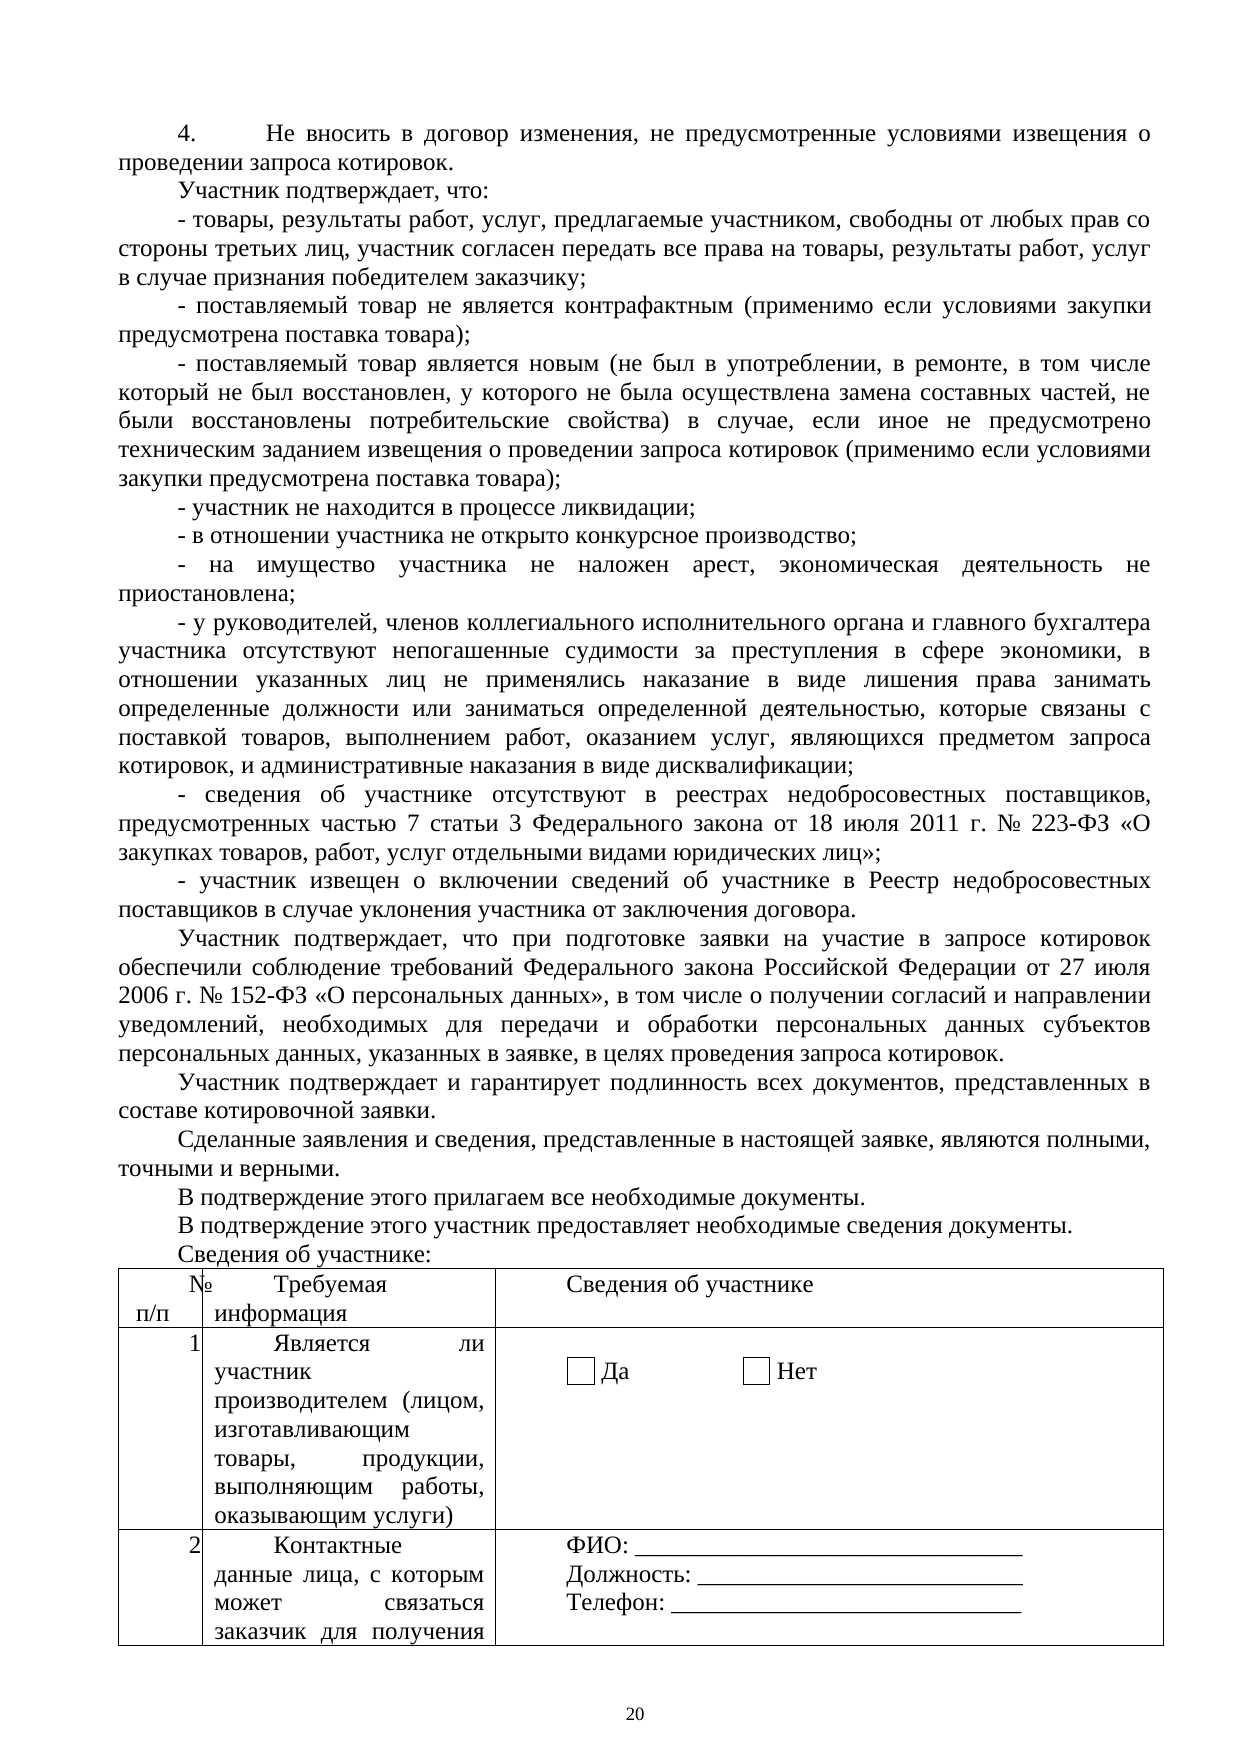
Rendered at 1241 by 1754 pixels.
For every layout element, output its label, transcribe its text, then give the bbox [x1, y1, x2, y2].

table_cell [496, 1530, 1163, 1645]
text - товары, результаты работ, услуг, предлагаемые участником, свободны от любых прав со стороны третьих лиц, участник согласен передать все права на товары, результаты работ, услуг в случае признания победителем заказчику; [118, 204, 1152, 291]
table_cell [203, 1530, 495, 1645]
text - поставляемый товар не является контрафактным (применимо если условиями закупки предусмотрена поставка товара); [118, 291, 1152, 348]
text - участник извещен о включении сведений об участнике в Реестр недобросовестных поставщиков в случае уклонения участника от заключения договора. [118, 866, 1152, 923]
table_cell Является ли участник производителем (лицом, изготавливающим товары, продукции, выполняющим работы, оказывающим услуги) [203, 1328, 495, 1529]
text - сведения об участнике отсутствуют в реестрах недобросовестных поставщиков, предусмотренных частью 7 статьи 3 Федерального закона от 18 июля 2011 г. № 223-ФЗ «О закупках товаров, работ, услуг отдельными видами юридических лиц»; [118, 779, 1152, 866]
text В подтверждение этого участник предоставляет необходимые сведения документы. [118, 1211, 1152, 1239]
text Сведения об участнике: [118, 1239, 1152, 1268]
text - у руководителей, членов коллегиального исполнительного органа и главного бухгалтера участника отсутствуют непогашенные судимости за преступления в сфере экономики, в отношении указанных лиц не применялись наказание в виде лишения права занимать определенные должности или заниматься определенной деятельностью, которые связаны с поставкой товаров, выполнением работ, оказанием услуг, являющихся предметом запроса котировок, и административные наказания в виде дисквалификации; [118, 607, 1152, 779]
table_cell 2 [119, 1530, 202, 1645]
table_cell Да Нет [496, 1328, 1163, 1529]
table_cell 1 [119, 1328, 202, 1529]
list Не вносить в договор изменения, не предусмотренные условиями извещения о проведении запроса котировок. [118, 118, 1152, 176]
text Участник подтверждает, что при подготовке заявки на участие в запросе котировок обеспечили соблюдение требований Федерального закона Российской Федерации от 27 июля 2006 г. № 152-ФЗ «О персональных данных», в том числе о получении согласий и направлении уведомлений, необходимых для передачи и обработки персональных данных субъектов персональных данных, указанных в заявке, в целях проведения запроса котировок. [118, 923, 1152, 1067]
table_header № п/п [119, 1269, 202, 1327]
table_header Требуемая информация [203, 1269, 495, 1327]
table_header Сведения об участнике [496, 1269, 1163, 1327]
text В подтверждение этого прилагаем все необходимые документы. [118, 1182, 1152, 1211]
text Участник подтверждает и гарантирует подлинность всех документов, представленных в составе котировочной заявки. [118, 1067, 1152, 1124]
text Сделанные заявления и сведения, представленные в настоящей заявке, являются полными, точными и верными. [118, 1124, 1152, 1182]
text Участник подтверждает, что: [118, 176, 1152, 204]
text - участник не находится в процессе ликвидации; [118, 492, 1152, 521]
text - на имущество участника не наложен арест, экономическая деятельность не приостановлена; [118, 549, 1152, 607]
text - в отношении участника не открыто конкурсное производство; [118, 521, 1152, 549]
text - поставляемый товар является новым (не был в употреблении, в ремонте, в том числе который не был восстановлен, у которого не была осуществлена замена составных частей, не были восстановлены потребительские свойства) в случае, если иное не предусмотрено техническим заданием извещения о проведении запроса котировок (применимо если условиями закупки предусмотрена поставка товара); [118, 348, 1152, 492]
